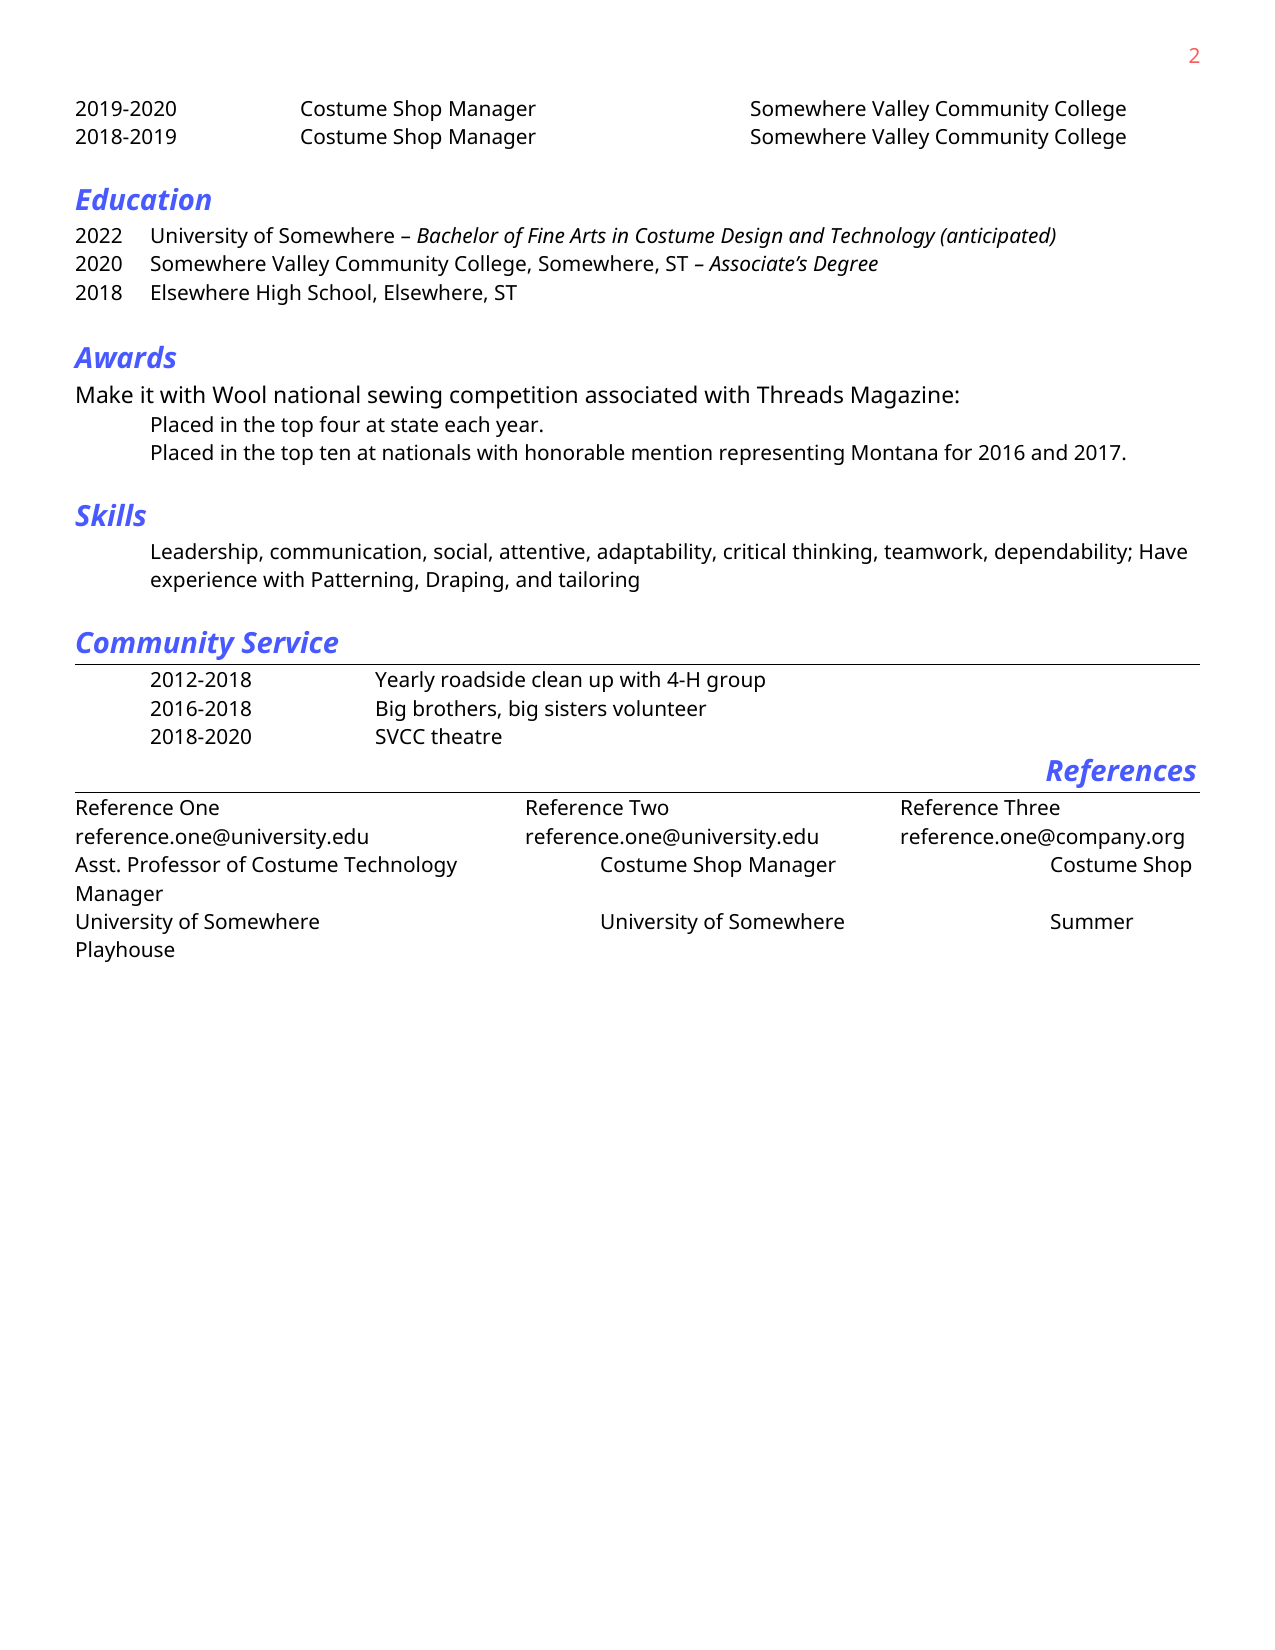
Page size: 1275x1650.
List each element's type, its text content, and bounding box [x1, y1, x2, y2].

subtitle References [75, 751, 1200, 792]
subtitle 2018 Elsewhere High School, Elsewhere, ST [75, 278, 1200, 306]
subtitle 2022 University of Somewhere – Bachelor of Fine Arts in Costume Design and Technology (anticipated) [75, 221, 1200, 249]
text 2016-2018 Big brothers, big sisters volunteer [150, 694, 1200, 722]
text University of Somewhere University of Somewhere Summer Playhouse [75, 907, 1200, 964]
subtitle 2020 Somewhere Valley Community College, Somewhere, ST – Associate’s Degree [75, 249, 1200, 278]
subtitle 2018-2019 Costume Shop Manager Somewhere Valley Community College [75, 122, 1200, 151]
text 2018-2020 SVCC theatre [150, 722, 1200, 751]
text Make it with Wool national sewing competition associated with Threads Magazine: [75, 379, 1200, 410]
text Reference One Reference Two Reference Three [75, 793, 1200, 822]
subtitle 2019-2020 Costume Shop Manager Somewhere Valley Community College [75, 94, 1200, 122]
text Asst. Professor of Costume Technology Costume Shop Manager Costume Shop Manager [75, 850, 1200, 907]
subtitle Awards [75, 337, 1200, 379]
text Placed in the top four at state each year. [150, 410, 1200, 438]
text Leadership, communication, social, attentive, adaptability, critical thinking, teamwork, dependability; Have experience with Patterning, Draping, and tailoring [150, 537, 1200, 594]
text reference.one@university.edu reference.one@university.edu reference.one@company.org [75, 822, 1200, 850]
text 2012-2018 Yearly roadside clean up with 4-H group [150, 665, 1200, 694]
subtitle Community Service [75, 622, 1200, 664]
subtitle Skills [75, 495, 1200, 537]
text Placed in the top ten at nationals with honorable mention representing Montana for 2016 and 2017. [150, 438, 1200, 467]
subtitle Education [75, 179, 1200, 221]
